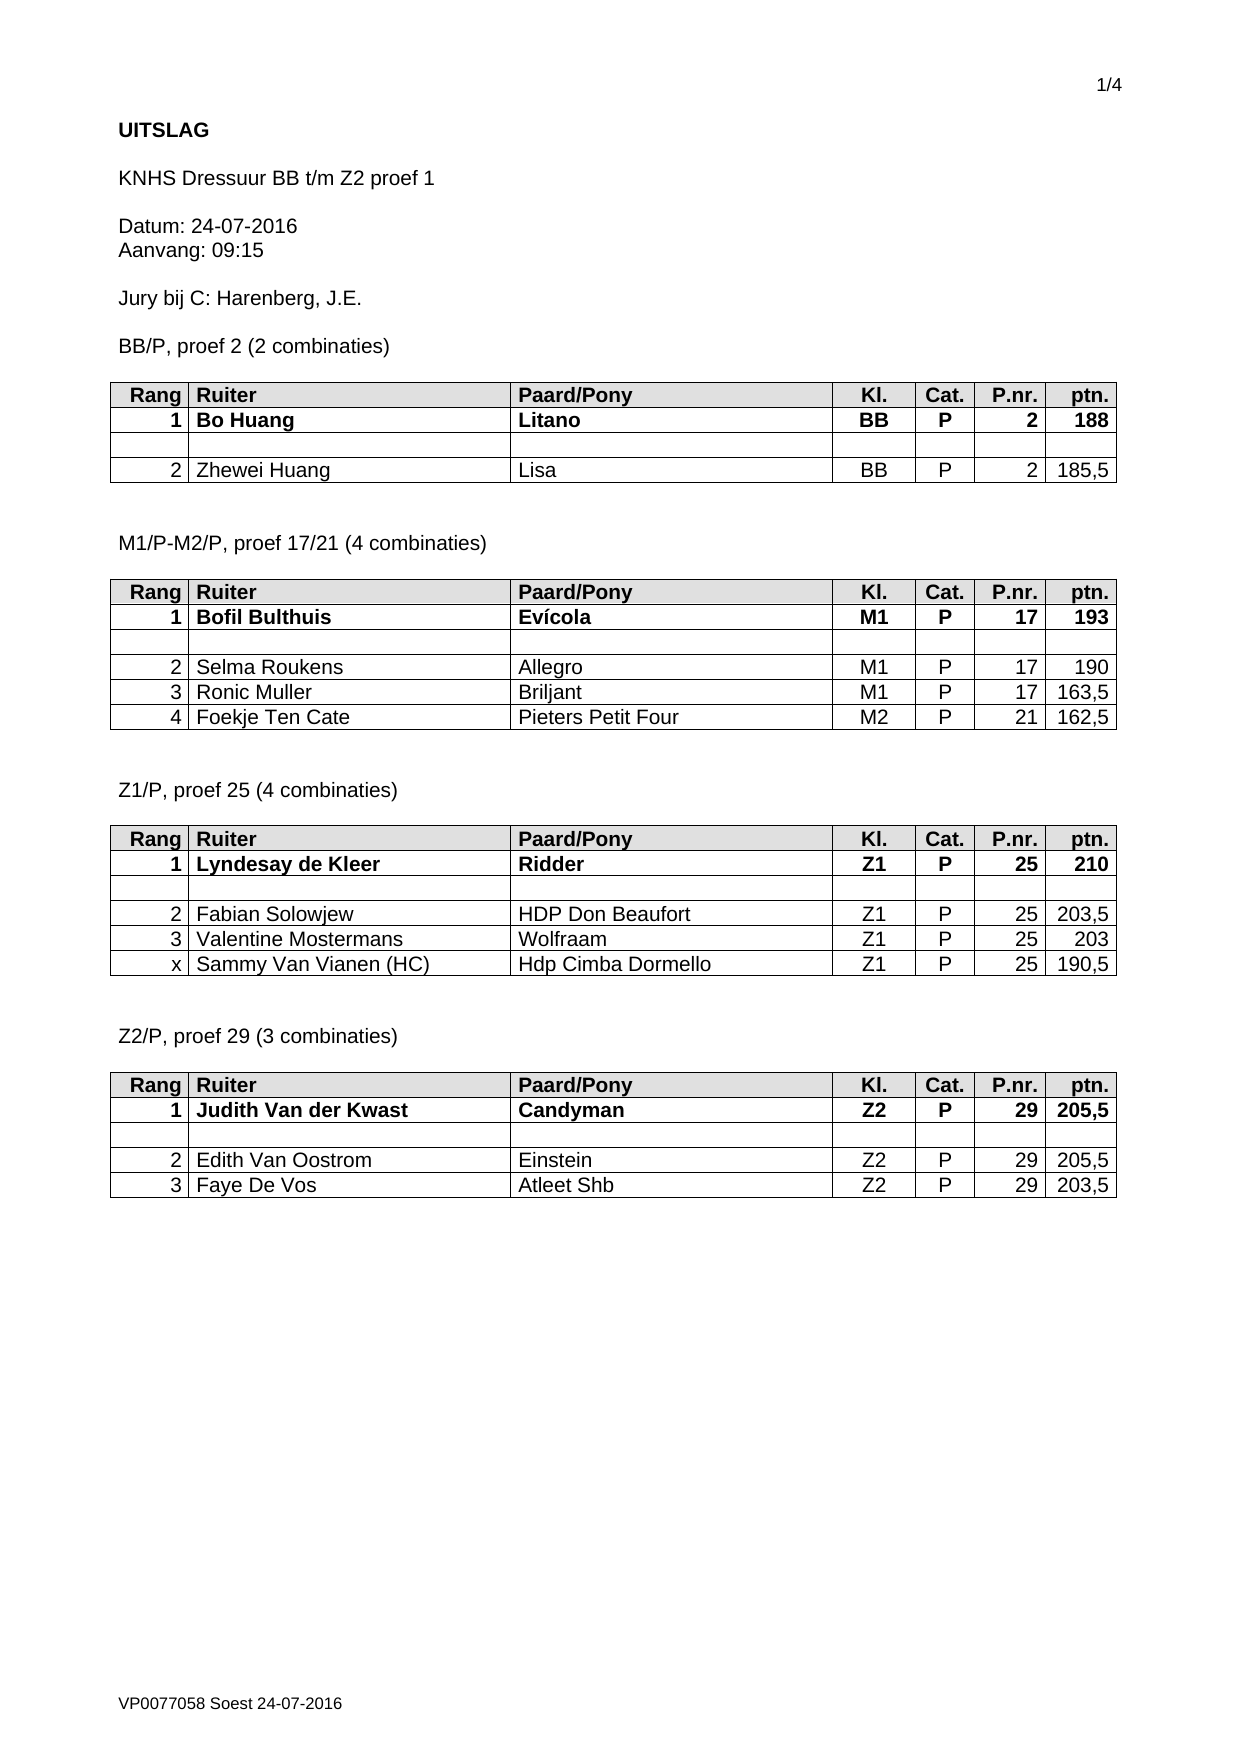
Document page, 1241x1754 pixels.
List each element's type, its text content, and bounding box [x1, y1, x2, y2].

table_cell P [916, 408, 974, 432]
table_cell [975, 433, 1045, 457]
table_cell x [111, 951, 188, 975]
table_cell P [916, 851, 974, 875]
table_cell P [916, 901, 974, 925]
table_cell Ridder [511, 851, 832, 875]
table_header Kl. [833, 383, 915, 407]
table_cell [833, 433, 915, 457]
table_cell [1046, 876, 1116, 900]
table_cell [975, 630, 1045, 653]
table_cell 3 [111, 1173, 188, 1197]
table_header Rang [111, 1073, 188, 1097]
table_cell Z2 [833, 1148, 915, 1172]
table_cell 1 [111, 408, 188, 432]
table_header P.nr. [975, 826, 1045, 850]
text Jury bij C: Harenberg, J.E. [118, 286, 1122, 310]
table_cell 1 [111, 1098, 188, 1122]
table_cell [189, 630, 510, 653]
table_cell 3 [111, 926, 188, 950]
table_cell Faye De Vos [189, 1173, 510, 1197]
table_cell 2 [111, 1148, 188, 1172]
text Z2/P, proef 29 (3 combinaties) [118, 1024, 1122, 1048]
table_cell Valentine Mostermans [189, 926, 510, 950]
table_cell [833, 630, 915, 653]
table_header Ruiter [189, 826, 510, 850]
table_cell Bo Huang [189, 408, 510, 432]
table_cell 1 [111, 851, 188, 875]
table_cell Lisa [511, 458, 832, 482]
table_cell [511, 630, 832, 653]
table_cell 188 [1046, 408, 1116, 432]
table_header ptn. [1046, 826, 1116, 850]
text Datum: 24-07-2016 [118, 214, 1122, 238]
table_cell Selma Roukens [189, 655, 510, 678]
table_cell 190 [1046, 655, 1116, 678]
table_cell 190,5 [1046, 951, 1116, 975]
table_cell Ronic Muller [189, 680, 510, 703]
table_header Paard/Pony [511, 580, 832, 603]
table_cell 25 [975, 901, 1045, 925]
table_cell [111, 433, 188, 457]
table_header Ruiter [189, 383, 510, 407]
table_cell Atleet Shb [511, 1173, 832, 1197]
table_cell P [916, 951, 974, 975]
table_cell 2 [111, 901, 188, 925]
text M1/P-M2/P, proef 17/21 (4 combinaties) [118, 531, 1122, 554]
table_header Cat. [916, 383, 974, 407]
table_cell 17 [975, 605, 1045, 628]
table_cell Z2 [833, 1098, 915, 1122]
table_header Rang [111, 383, 188, 407]
table_cell Z1 [833, 926, 915, 950]
table_cell [975, 876, 1045, 900]
table_cell [833, 876, 915, 900]
table_cell Hdp Cimba Dormello [511, 951, 832, 975]
table_cell [916, 433, 974, 457]
table_cell 4 [111, 705, 188, 728]
table_header Kl. [833, 826, 915, 850]
text UITSLAG [118, 118, 1122, 142]
table_header Rang [111, 826, 188, 850]
table_cell P [916, 926, 974, 950]
table_cell Wolfraam [511, 926, 832, 950]
table_cell M1 [833, 655, 915, 678]
table_header Rang [111, 580, 188, 603]
table_header Cat. [916, 1073, 974, 1097]
table_cell [189, 433, 510, 457]
table_cell BB [833, 408, 915, 432]
table_cell 25 [975, 926, 1045, 950]
text Z1/P, proef 25 (4 combinaties) [118, 777, 1122, 801]
table_cell Z1 [833, 901, 915, 925]
table_header Ruiter [189, 1073, 510, 1097]
table_cell 205,5 [1046, 1148, 1116, 1172]
table_cell M1 [833, 605, 915, 628]
table_cell Allegro [511, 655, 832, 678]
table_header P.nr. [975, 383, 1045, 407]
table_cell Judith Van der Kwast [189, 1098, 510, 1122]
table_cell P [916, 1098, 974, 1122]
table_cell 163,5 [1046, 680, 1116, 703]
table_cell 203 [1046, 926, 1116, 950]
table_cell [975, 1123, 1045, 1147]
table_header P.nr. [975, 1073, 1045, 1097]
table_cell [189, 1123, 510, 1147]
table_cell M1 [833, 680, 915, 703]
table_cell [1046, 433, 1116, 457]
table_cell Pieters Petit Four [511, 705, 832, 728]
table_cell 3 [111, 680, 188, 703]
table_cell [189, 876, 510, 900]
table_header Kl. [833, 1073, 915, 1097]
table_cell [1046, 1123, 1116, 1147]
table_cell 162,5 [1046, 705, 1116, 728]
table_cell 25 [975, 851, 1045, 875]
table_cell Edith Van Oostrom [189, 1148, 510, 1172]
table_header ptn. [1046, 1073, 1116, 1097]
table_cell Einstein [511, 1148, 832, 1172]
table_header Paard/Pony [511, 826, 832, 850]
table_cell 1 [111, 605, 188, 628]
table_cell [916, 630, 974, 653]
table_cell P [916, 605, 974, 628]
text Aanvang: 09:15 [118, 238, 1122, 262]
table_cell P [916, 458, 974, 482]
table_header Paard/Pony [511, 1073, 832, 1097]
table_cell 25 [975, 951, 1045, 975]
table_cell 21 [975, 705, 1045, 728]
table_cell 2 [975, 458, 1045, 482]
table_cell Briljant [511, 680, 832, 703]
table_cell Evícola [511, 605, 832, 628]
table_cell 29 [975, 1173, 1045, 1197]
table_cell [833, 1123, 915, 1147]
table_cell Fabian Solowjew [189, 901, 510, 925]
table_header P.nr. [975, 580, 1045, 603]
table_cell 193 [1046, 605, 1116, 628]
table_cell [511, 1123, 832, 1147]
table_cell [111, 876, 188, 900]
table_cell P [916, 705, 974, 728]
table_cell 203,5 [1046, 1173, 1116, 1197]
table_cell [511, 433, 832, 457]
table_cell [111, 1123, 188, 1147]
table_cell 17 [975, 655, 1045, 678]
table_cell P [916, 1173, 974, 1197]
table_cell 205,5 [1046, 1098, 1116, 1122]
table_cell 17 [975, 680, 1045, 703]
table_cell Sammy Van Vianen (HC) [189, 951, 510, 975]
table_cell Lyndesay de Kleer [189, 851, 510, 875]
table_header Cat. [916, 826, 974, 850]
table_header Kl. [833, 580, 915, 603]
table_cell M2 [833, 705, 915, 728]
table_cell Z1 [833, 851, 915, 875]
table_cell Litano [511, 408, 832, 432]
table_cell Z1 [833, 951, 915, 975]
table_cell Zhewei Huang [189, 458, 510, 482]
table_header ptn. [1046, 383, 1116, 407]
text BB/P, proef 2 (2 combinaties) [118, 334, 1122, 358]
table_cell Bofil Bulthuis [189, 605, 510, 628]
table_cell Foekje Ten Cate [189, 705, 510, 728]
table_header Paard/Pony [511, 383, 832, 407]
table_cell P [916, 655, 974, 678]
table_cell HDP Don Beaufort [511, 901, 832, 925]
table_cell 29 [975, 1148, 1045, 1172]
table_cell [1046, 630, 1116, 653]
table_header Cat. [916, 580, 974, 603]
table_cell BB [833, 458, 915, 482]
table_cell 2 [111, 655, 188, 678]
table_cell 2 [975, 408, 1045, 432]
table_cell P [916, 1148, 974, 1172]
table_header Ruiter [189, 580, 510, 603]
table_cell P [916, 680, 974, 703]
text KNHS Dressuur BB t/m Z2 proef 1 [118, 166, 1122, 190]
table_cell [916, 1123, 974, 1147]
table_cell 203,5 [1046, 901, 1116, 925]
table_cell 210 [1046, 851, 1116, 875]
table_header ptn. [1046, 580, 1116, 603]
table_cell [916, 876, 974, 900]
table_cell Z2 [833, 1173, 915, 1197]
table_cell 2 [111, 458, 188, 482]
table_cell Candyman [511, 1098, 832, 1122]
table_cell [511, 876, 832, 900]
table_cell 185,5 [1046, 458, 1116, 482]
table_cell 29 [975, 1098, 1045, 1122]
table_cell [111, 630, 188, 653]
